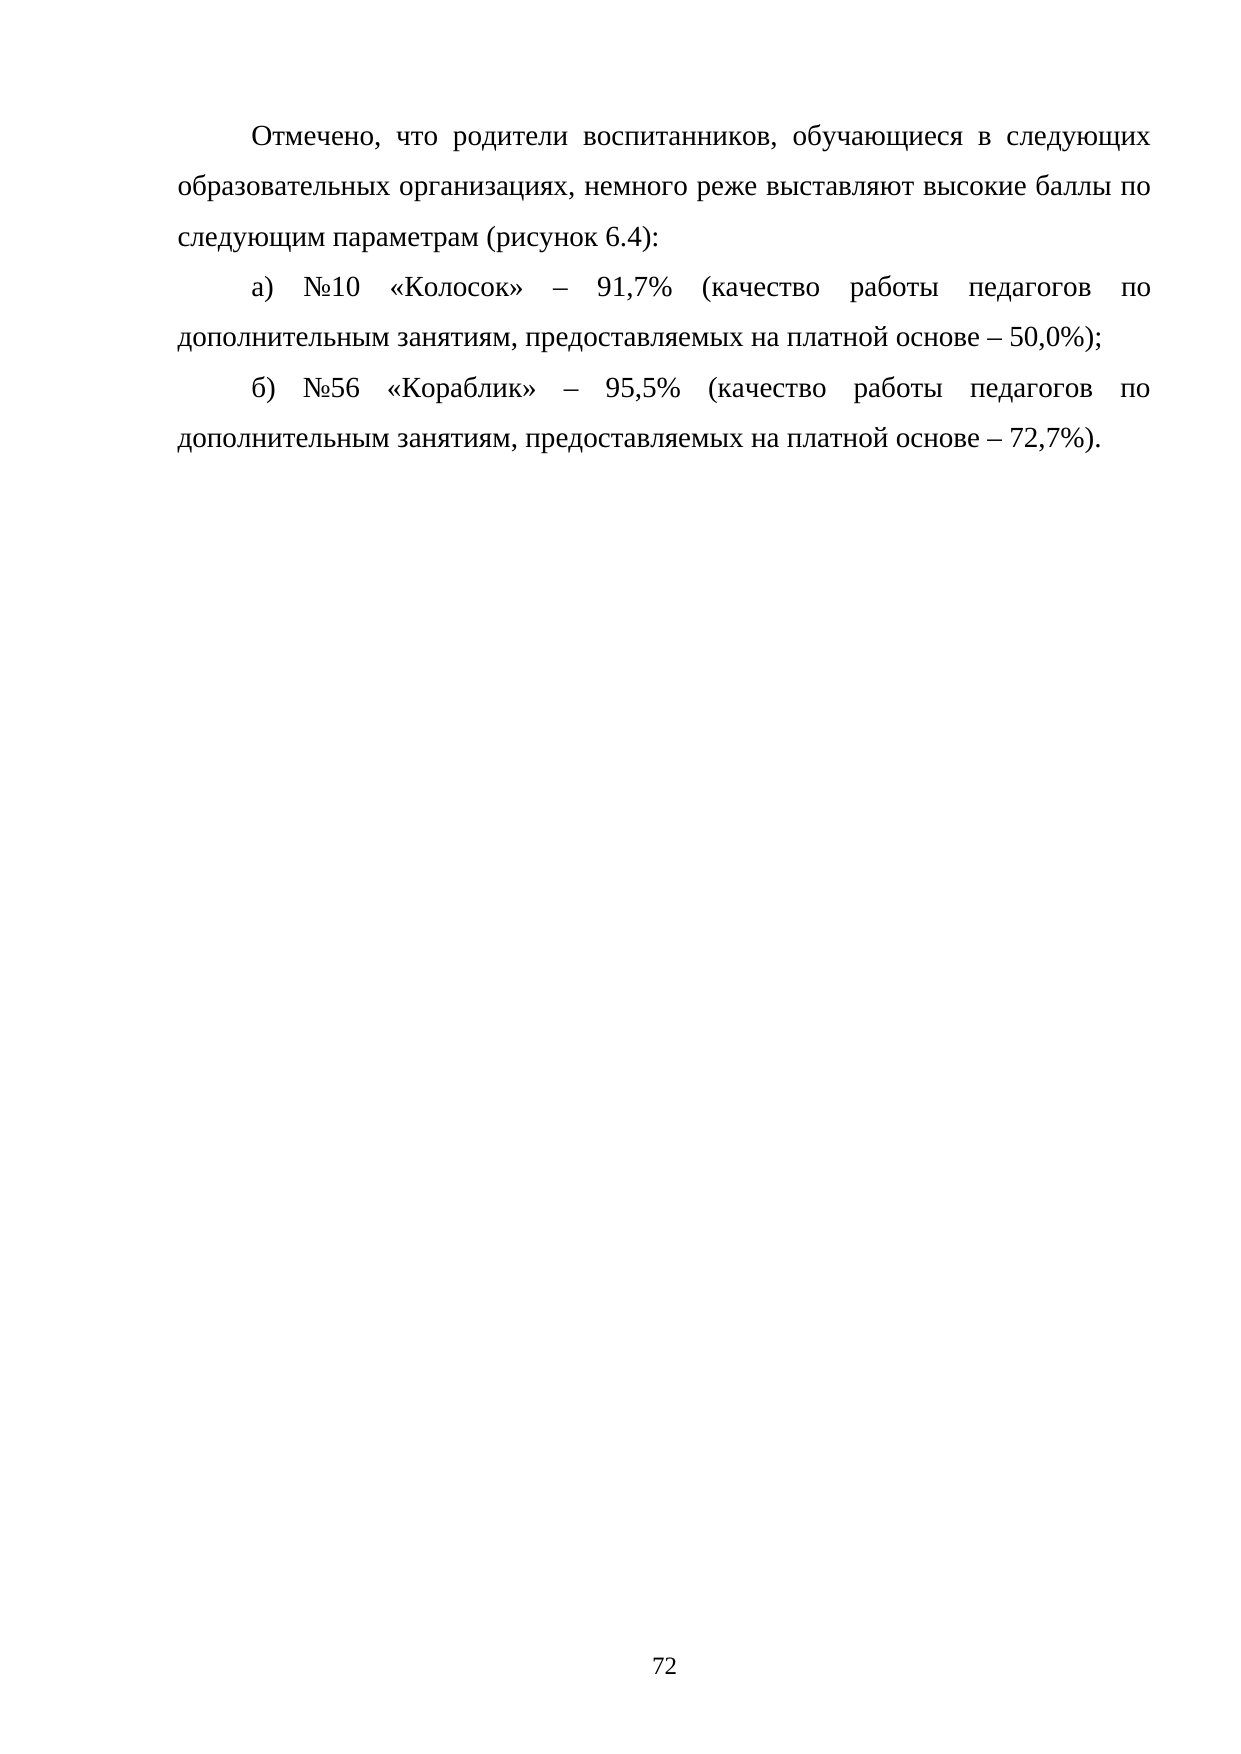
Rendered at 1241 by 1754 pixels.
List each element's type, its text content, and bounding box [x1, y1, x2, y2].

text а) №10 «Колосок» – 91,7% (качество работы педагогов по дополнительным занятиям, предоставляемых на платной основе – 50,0%); [177, 269, 1152, 353]
text б) №56 «Кораблик» – 95,5% (качество работы педагогов по дополнительным занятиям, предоставляемых на платной основе – 72,7%). [177, 370, 1152, 453]
text Отмечено, что родители воспитанников, обучающиеся в следующих образовательных организациях, немного реже выставляют высокие баллы по следующим параметрам (рисунок 6.4): [177, 118, 1152, 252]
